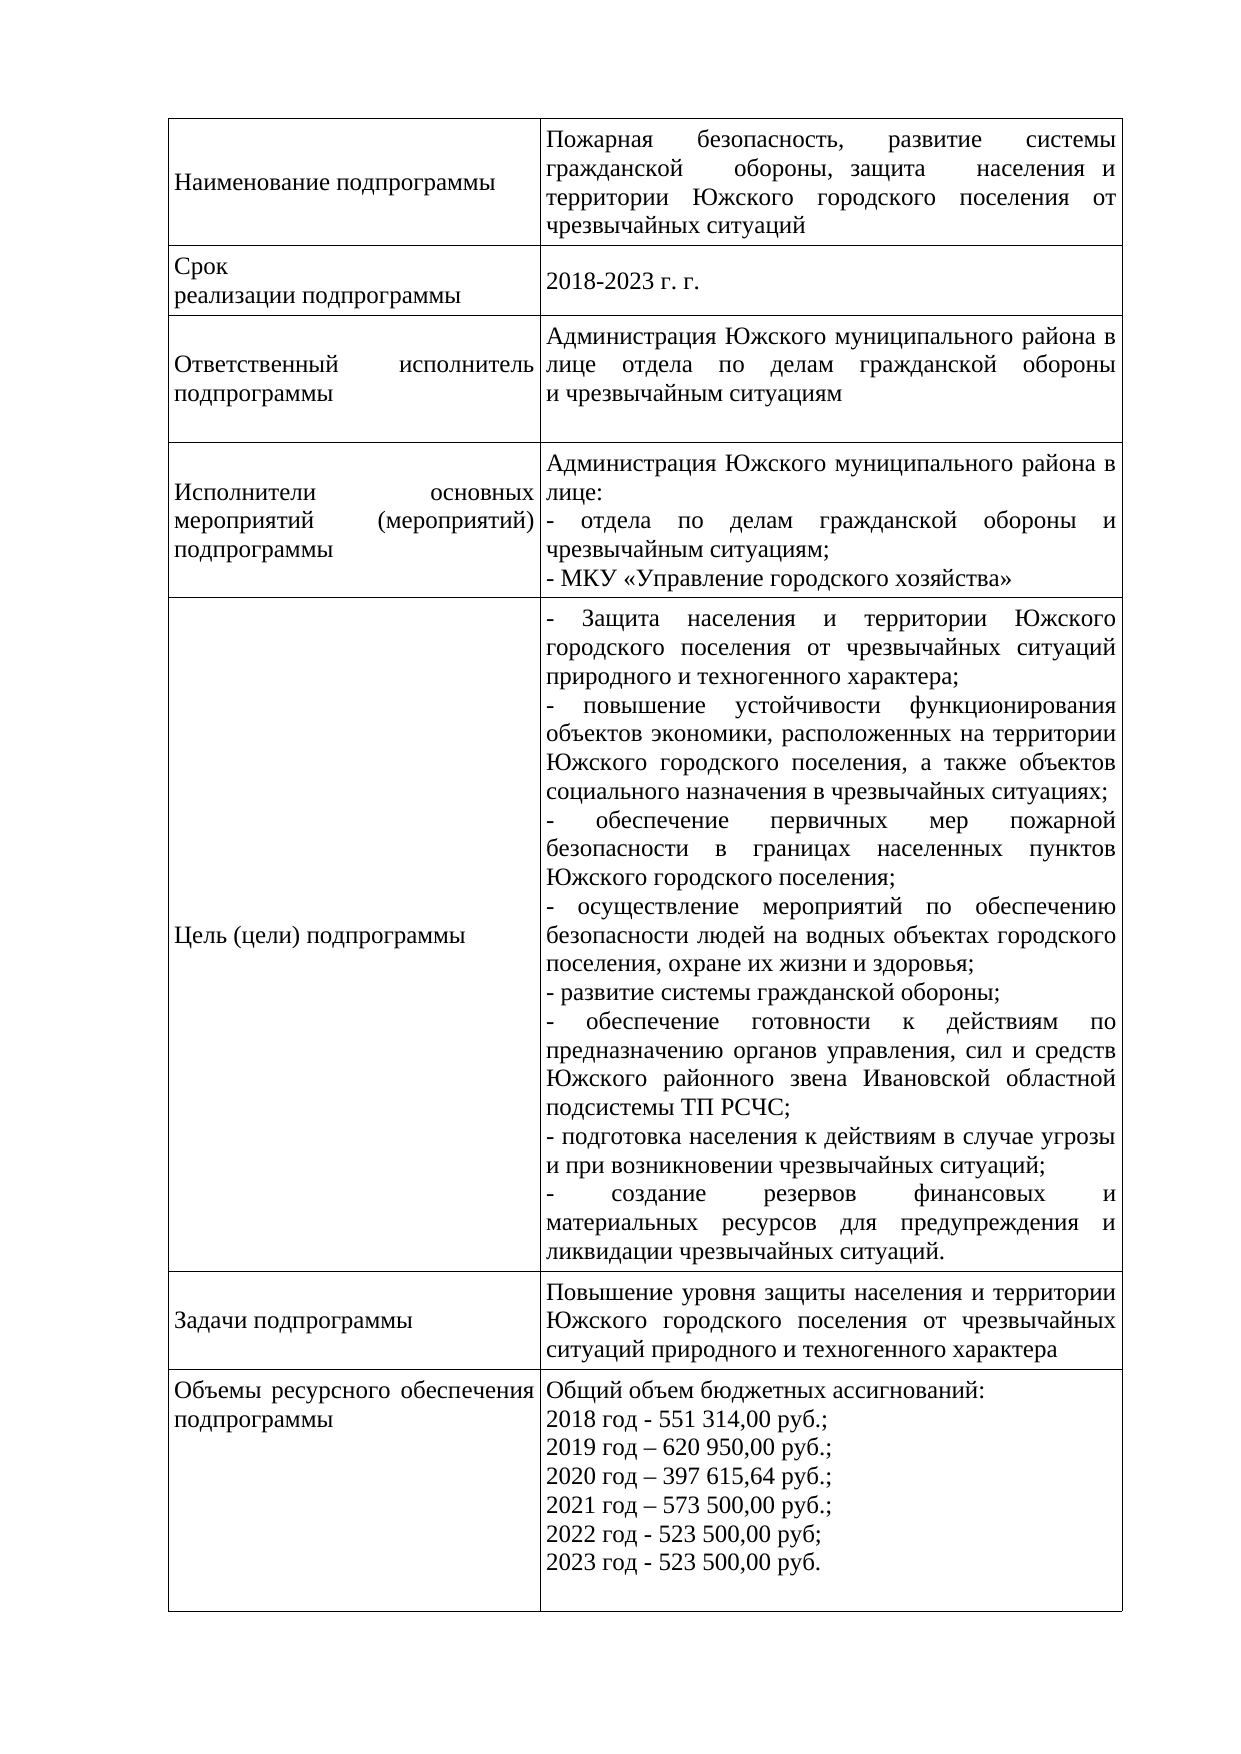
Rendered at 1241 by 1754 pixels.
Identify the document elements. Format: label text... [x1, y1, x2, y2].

table_cell Повышение уровня защиты населения и территории Южского городского поселения от чрезвычайных ситуаций природного и техногенного характера [541, 1272, 1122, 1369]
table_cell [169, 1370, 540, 1611]
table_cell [541, 1370, 1122, 1611]
table_header Пожарная безопасность, развитие системы гражданской обороны, защита населения и территории Южского городского поселения от чрезвычайных ситуаций [541, 119, 1122, 245]
table_cell Задачи подпрограммы [169, 1272, 540, 1369]
table_cell Администрация Южского муниципального района в лице: - отдела по делам гражданской обороны и чрезвычайным ситуациям; - МКУ «Управление городского хозяйства» [541, 443, 1122, 597]
table_cell 2018-2023 г. г. [541, 246, 1122, 314]
table_cell - Защита населения и территории Южского городского поселения от чрезвычайных ситуаций природного и техногенного характера; - повышение устойчивости функционирования объектов экономики, расположенных на территории Южского городского поселения, а также объектов социального назначения в чрезвычайных ситуациях; - обеспечение первичных мер пожарной безопасности в границах населенных пунктов Южского городского поселения; - осуществление мероприятий по обеспечению безопасности людей на водных объектах городского поселения, охране их жизни и здоровья; - развитие системы гражданской обороны; - обеспечение готовности к действиям по предназначению органов управления, сил и средств Южского районного звена Ивановской областной подсистемы ТП РСЧС; - подготовка населения к действиям в случае угрозы и при возникновении чрезвычайных ситуаций; - создание резервов финансовых и материальных ресурсов для предупреждения и ликвидации чрезвычайных ситуаций. [541, 598, 1122, 1271]
table_header Наименование подпрограммы [169, 119, 540, 245]
table_cell Срок реализации подпрограммы [169, 246, 540, 314]
table_cell Цель (цели) подпрограммы [169, 598, 540, 1271]
table_cell Ответственный исполнитель подпрограммы [169, 316, 540, 442]
table_cell Администрация Южского муниципального района в лице отдела по делам гражданской обороны и чрезвычайным ситуациям [541, 316, 1122, 442]
table_cell Исполнители основных мероприятий (мероприятий) подпрограммы [169, 443, 540, 597]
